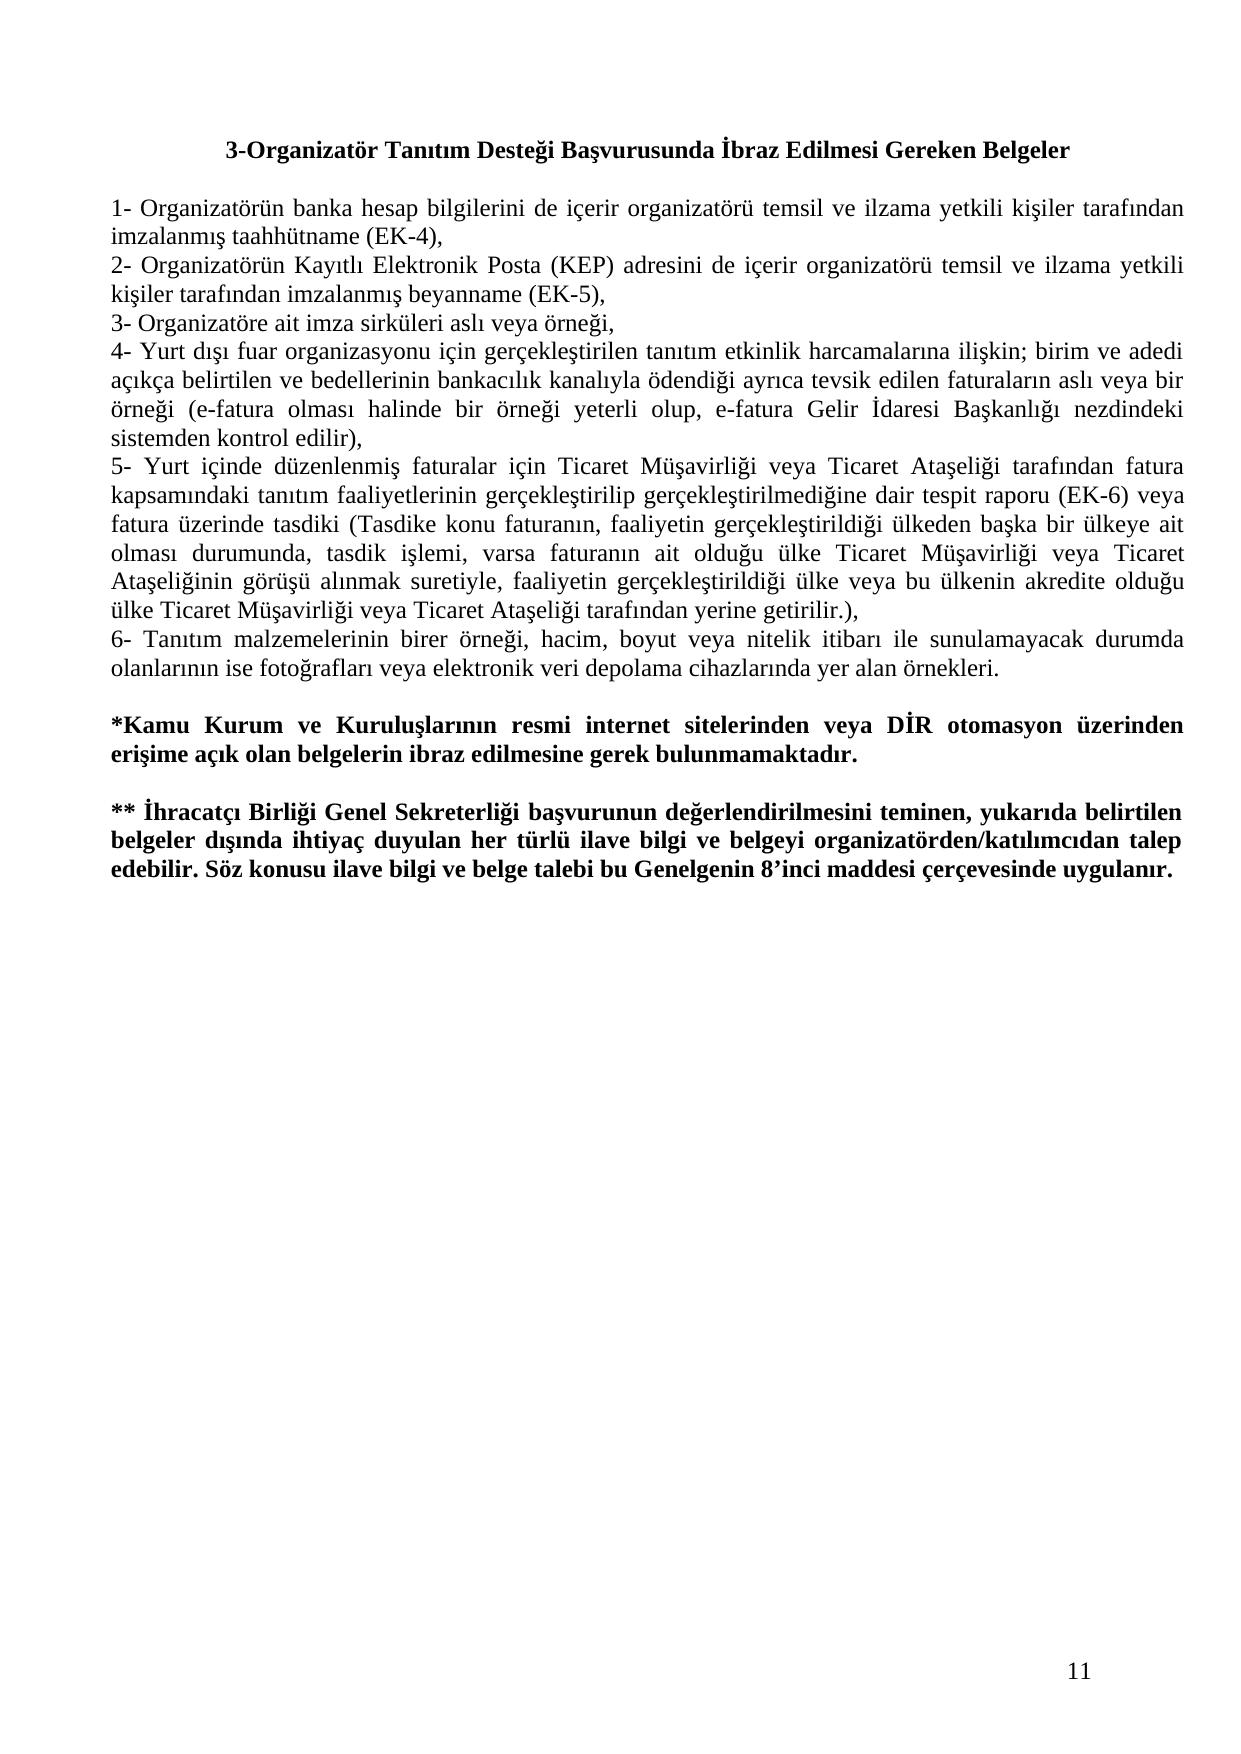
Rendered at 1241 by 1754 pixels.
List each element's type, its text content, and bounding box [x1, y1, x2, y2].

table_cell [103, 106, 1192, 193]
table_cell 1- Organizatörün banka hesap bilgilerini de içerir organizatörü temsil ve ilzama yetkili kişiler tarafından imzalanmış taahhütname (EK-4), 2- Organizatörün Kayıtlı Elektronik Posta (KEP) adresini de içerir organizatörü temsil ve ilzama yetkili kişiler tarafından imzalanmış beyanname (EK-5), 3- Organizatöre ait imza sirküleri aslı veya örneği, 4- Yurt dışı fuar organizasyonu için gerçekleştirilen tanıtım etkinlik harcamalarına ilişkin; birim ve adedi açıkça belirtilen ve bedellerinin bankacılık kanalıyla ödendiği ayrıca tevsik edilen faturaların aslı veya bir örneği (e-fatura olması halinde bir örneği yeterli olup, e-fatura Gelir İdaresi Başkanlığı nezdindeki sistemden kontrol edilir), 5- Yurt içinde düzenlenmiş faturalar için Ticaret Müşavirliği veya Ticaret Ataşeliği tarafından fatura kapsamındaki tanıtım faaliyetlerinin gerçekleştirilip gerçekleştirilmediğine dair tespit raporu (EK-6) veya fatura üzerinde tasdiki (Tasdike konu faturanın, faaliyetin gerçekleştirildiği ülkeden başka bir ülkeye ait olması durumunda, tasdik işlemi, varsa faturanın ait olduğu ülke Ticaret Müşavirliği veya Ticaret Ataşeliğinin görüşü alınmak suretiyle, faaliyetin gerçekleştirildiği ülke veya bu ülkenin akredite olduğu ülke Ticaret Müşavirliği veya Ticaret Ataşeliği tarafından yerine getirilir.), 6- Tanıtım malzemelerinin birer örneği, hacim, boyut veya nitelik itibarı ile sunulamayacak durumda olanlarının ise fotoğrafları veya elektronik veri depolama cihazlarında yer alan örnekleri. *Kamu Kurum ve Kuruluşlarının resmi internet sitelerinden veya DİR otomasyon üzerinden erişime açık olan belgelerin ibraz edilmesine gerek bulunmamaktadır. ** İhracatçı Birliği Genel Sekreterliği başvurunun değerlendirilmesini teminen, yukarıda belirtilen belgeler dışında ihtiyaç duyulan her türlü ilave bilgi ve belgeyi organizatörden/katılımcıdan talep edebilir. Söz konusu ilave bilgi ve belge talebi bu Genelgenin 8’inci maddesi çerçevesinde uygulanır. [103, 193, 1192, 883]
